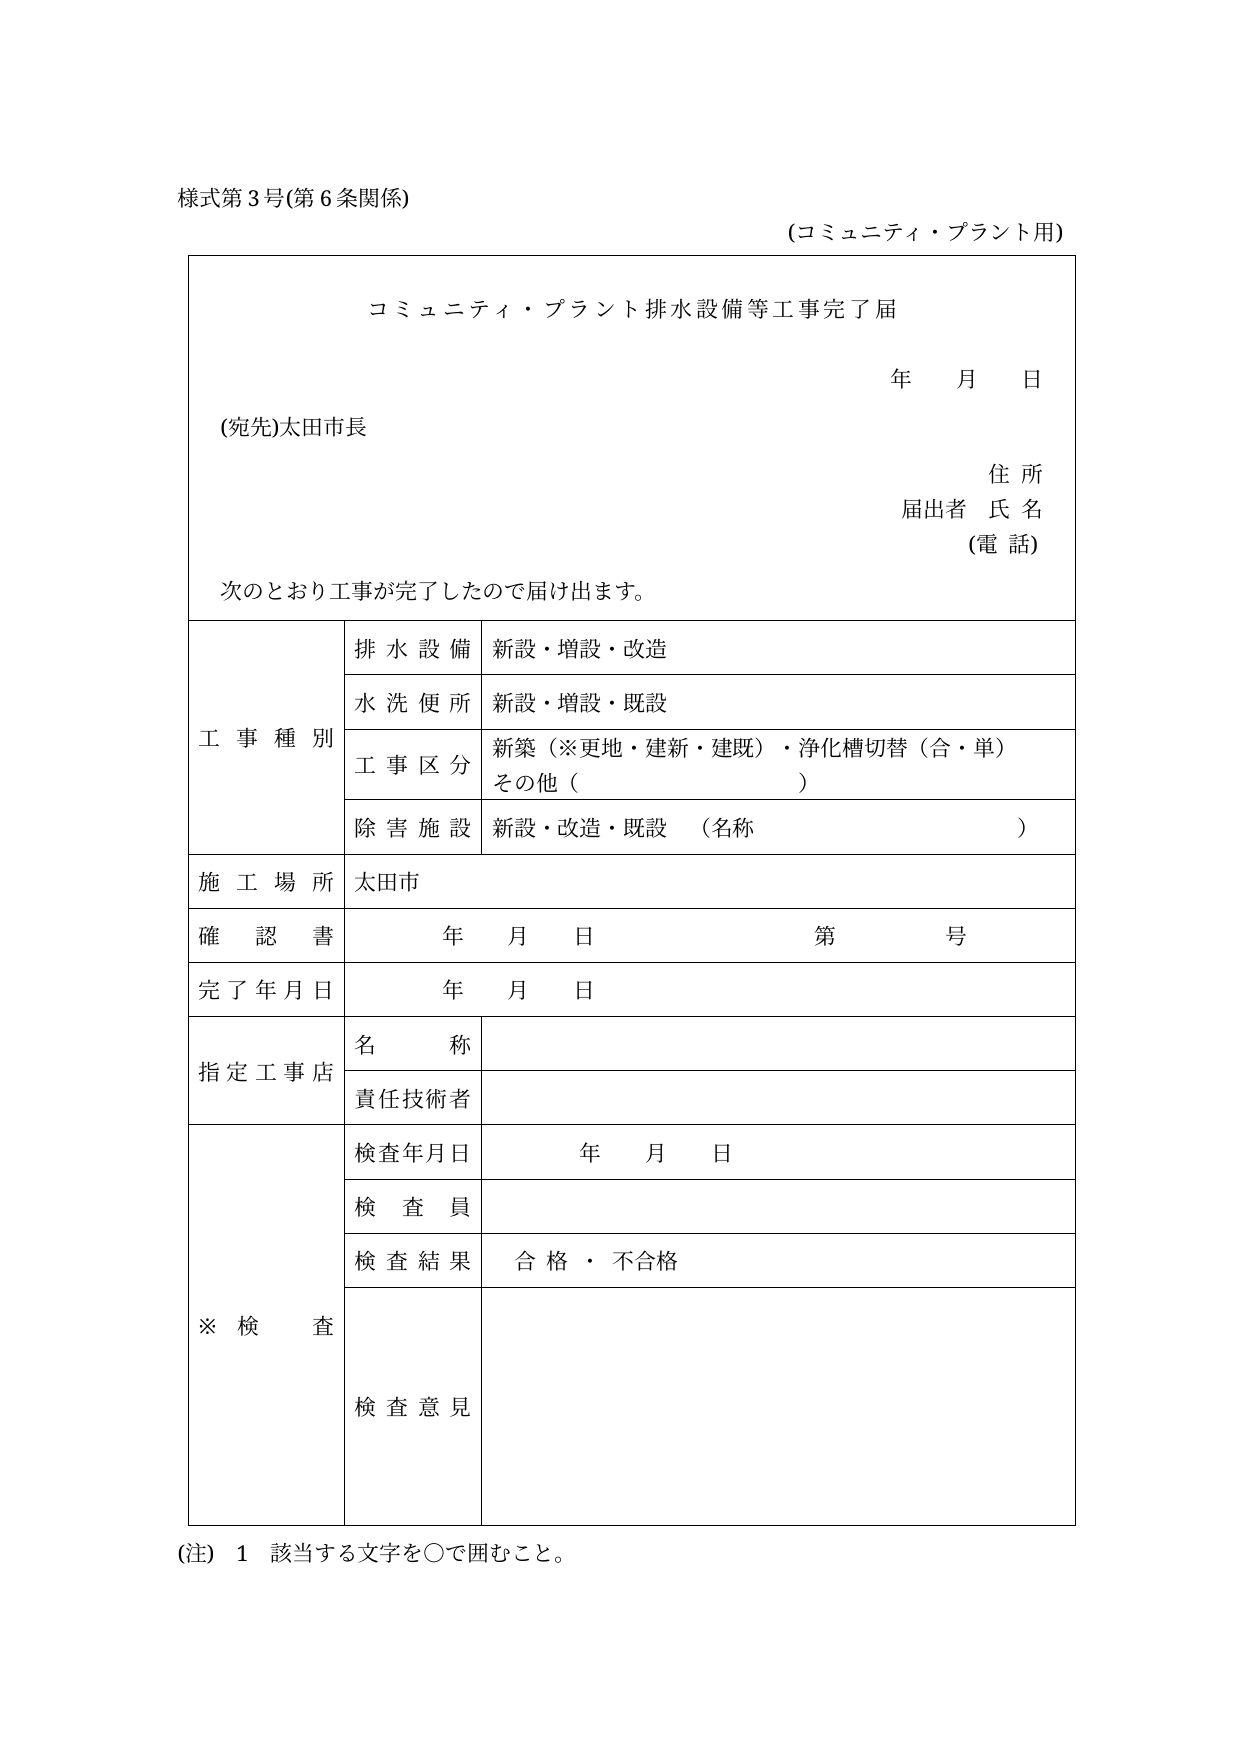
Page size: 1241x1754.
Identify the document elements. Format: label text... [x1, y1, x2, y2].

text 様式第3号(第6条関係) [177, 179, 1063, 214]
table_cell 工事区分 [345, 730, 481, 799]
table_cell [482, 1071, 1075, 1124]
table_cell 指定工事店 [189, 1017, 344, 1124]
table_cell 水洗便所 [345, 675, 481, 728]
table_cell 施工場所 [189, 855, 344, 908]
table_cell 新設・増設・既設 [482, 675, 1075, 728]
table_cell 年 月 日 第 号 [345, 909, 1075, 962]
table_cell 名称 [345, 1017, 481, 1070]
table_cell 検査年月日 [345, 1125, 481, 1178]
table_cell 検査員 [345, 1180, 481, 1233]
table_cell [482, 1017, 1075, 1070]
text (注) 1 該当する文字を○で囲むこと。 [177, 1534, 1063, 1569]
table_cell 検査意見 [345, 1288, 481, 1525]
table_cell 新築（※更地・建新・建既）・浄化槽切替（合・単） その他（ ） [482, 730, 1075, 799]
table_cell 太田市 [345, 855, 1075, 908]
text (コミュニティ・プラント用) [177, 214, 1063, 249]
table_cell 合格・不合格 [482, 1234, 1075, 1287]
table_cell 責任技術者 [345, 1071, 481, 1124]
table_cell [482, 1288, 1075, 1525]
table_cell ※検査 [189, 1125, 344, 1525]
table_cell 年 月 日 [345, 963, 1075, 1016]
table_cell 検査結果 [345, 1234, 481, 1287]
table_cell 除害施設 [345, 800, 481, 853]
table_cell 排水設備 [345, 621, 481, 674]
table_cell 新設・改造・既設 （名称 ） [482, 800, 1075, 853]
table_cell 工事種別 [189, 621, 344, 853]
table_cell [482, 1180, 1075, 1233]
table_header コミュニティ・プラント排水設備等工事完了届 年 月 日 (宛先)太田市長 住所 届出者 氏名 (電話) 次のとおり工事が完了したので届け出ます。 [189, 256, 1075, 620]
table_cell 新設・増設・改造 [482, 621, 1075, 674]
table_cell 完了年月日 [189, 963, 344, 1016]
table_cell 確認書 [189, 909, 344, 962]
table_cell 年 月 日 [482, 1125, 1075, 1178]
